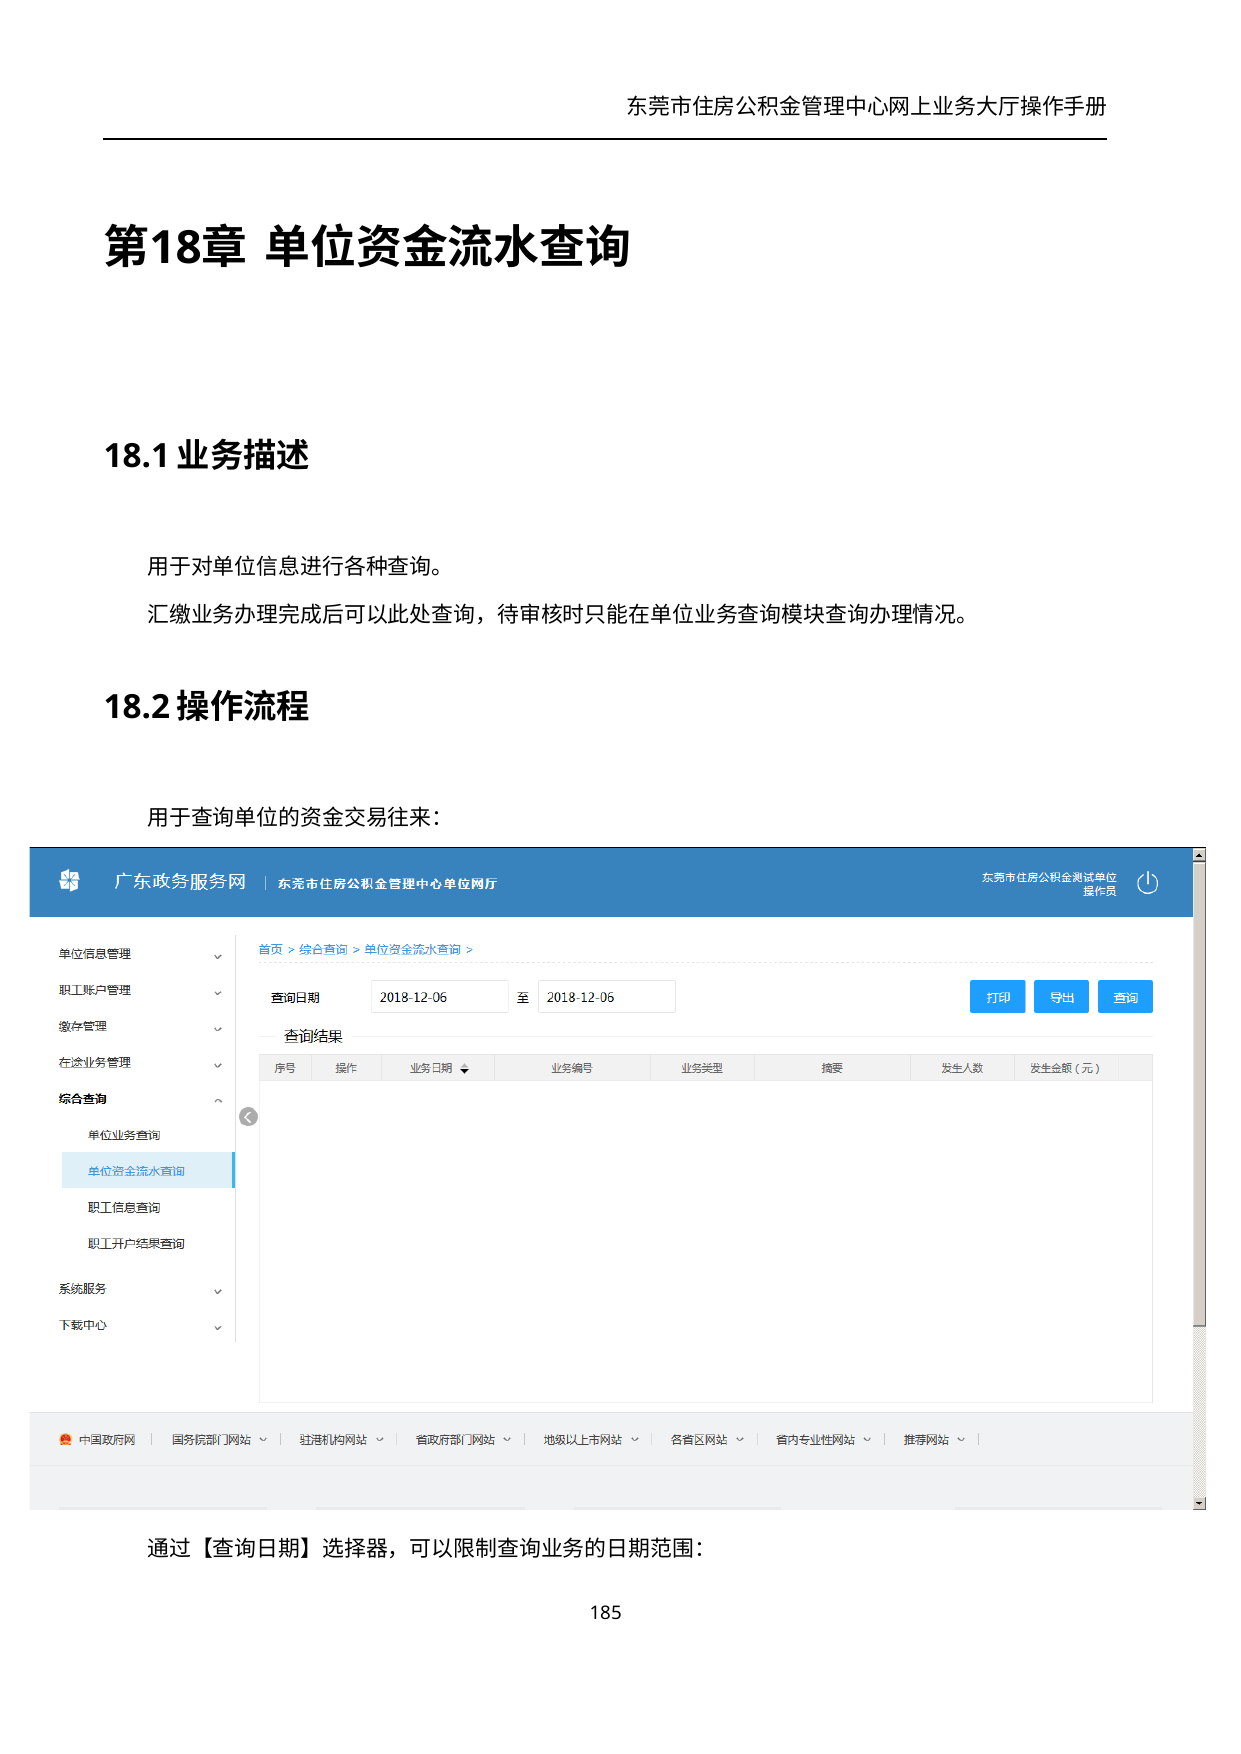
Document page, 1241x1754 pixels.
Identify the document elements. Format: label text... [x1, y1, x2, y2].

subtitle 18.2操作流程 [103, 672, 1107, 737]
text 汇缴业务办理完成后可以此处查询，待审核时只能在单位业务查询模块查询办理情况。 [147, 597, 1107, 629]
subtitle 18.1业务描述 [103, 421, 1107, 486]
picture [29, 847, 1206, 1510]
text 用于查询单位的资金交易往来： [147, 799, 1107, 832]
text 用于对单位信息进行各种查询。 [147, 548, 1107, 581]
text 通过【查询日期】选择器，可以限制查询业务的日期范围： [147, 1530, 1107, 1563]
subtitle 单位资金流水查询 [103, 195, 1107, 293]
